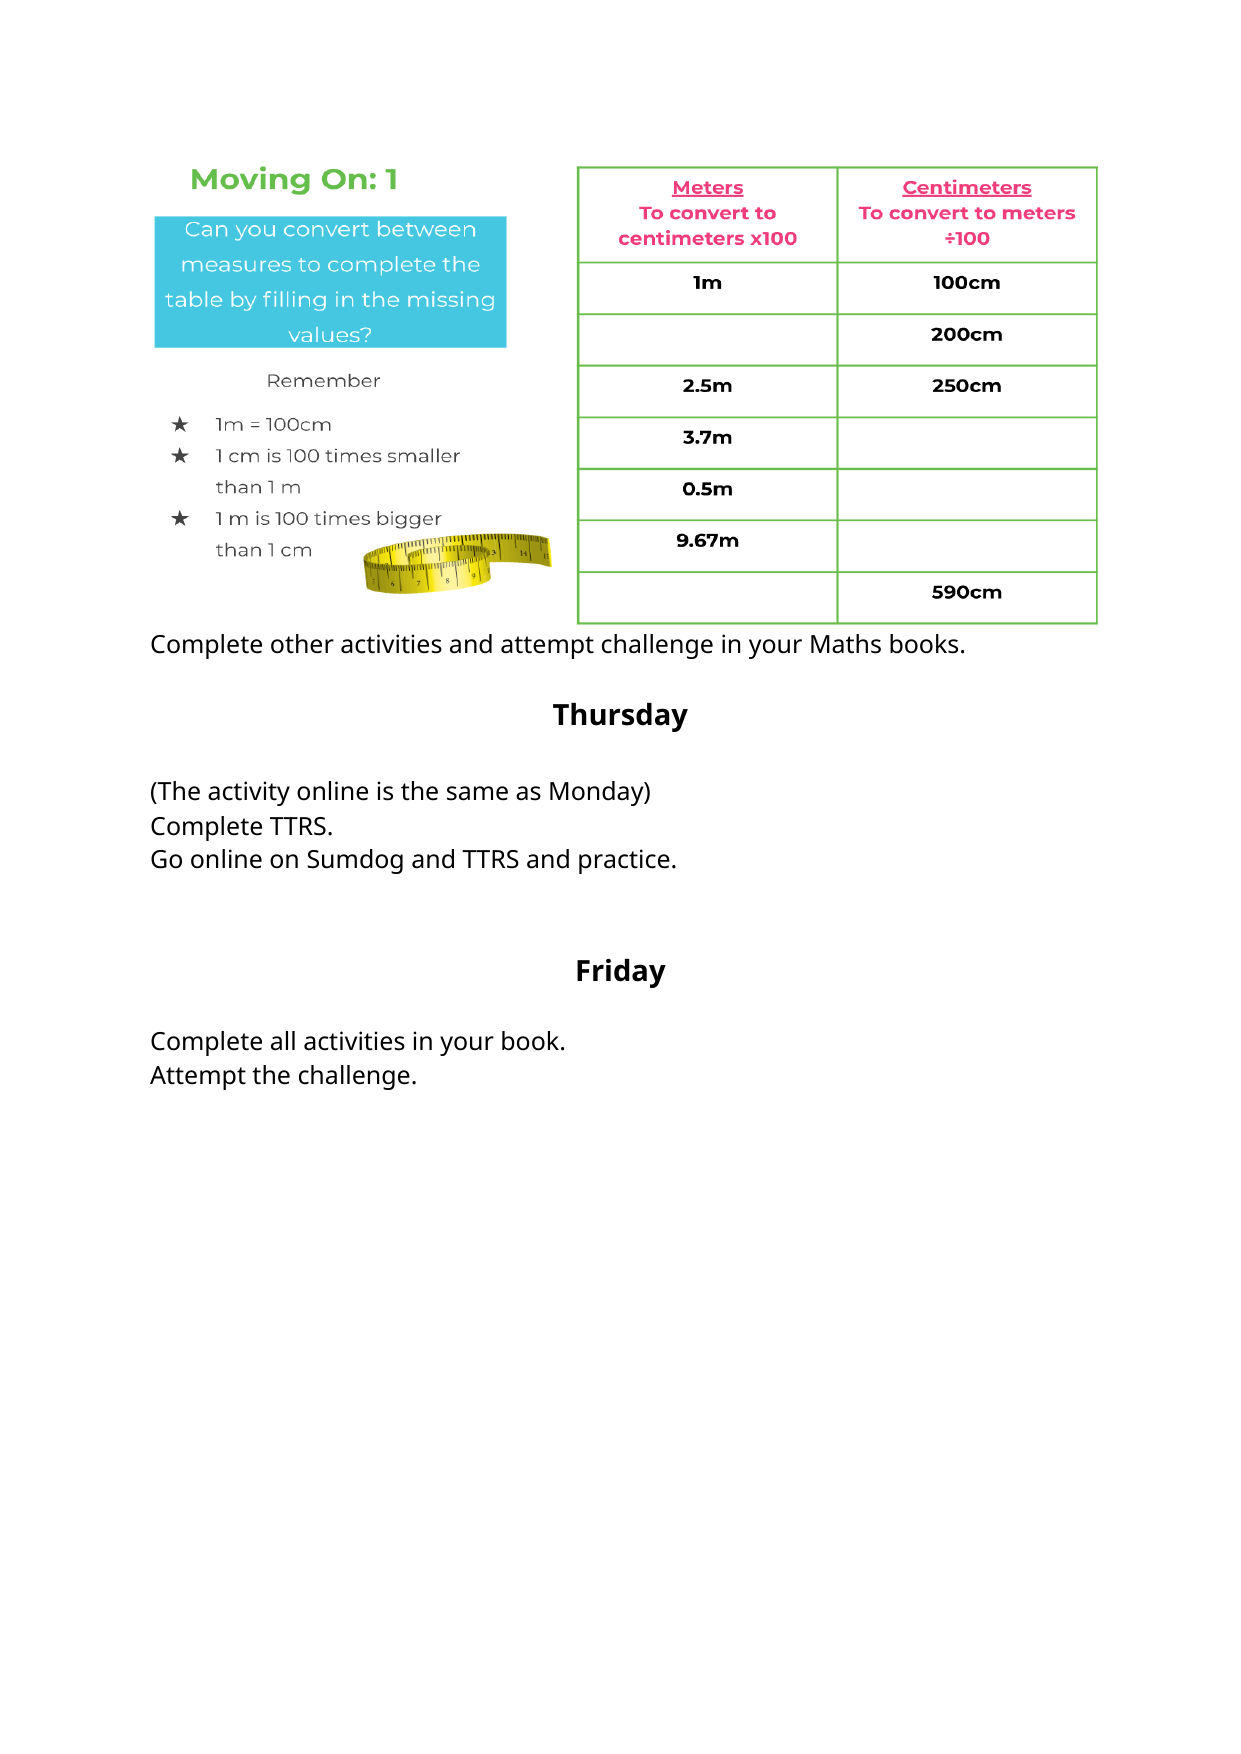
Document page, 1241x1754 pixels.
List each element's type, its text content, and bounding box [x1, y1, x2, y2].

text (The activity online is the same as Monday) [150, 774, 1090, 808]
text Go online on Sumdog and TTRS and practice. [150, 842, 1090, 876]
text Complete all activities in your book. [150, 1024, 1090, 1058]
text Complete other activities and attempt challenge in your Maths books. [150, 627, 1090, 661]
text Friday [150, 950, 1090, 990]
picture [150, 150, 1114, 627]
text Thursday [150, 695, 1090, 734]
text Attempt the challenge. [150, 1058, 1090, 1092]
text Complete TTRS. [150, 808, 1090, 842]
